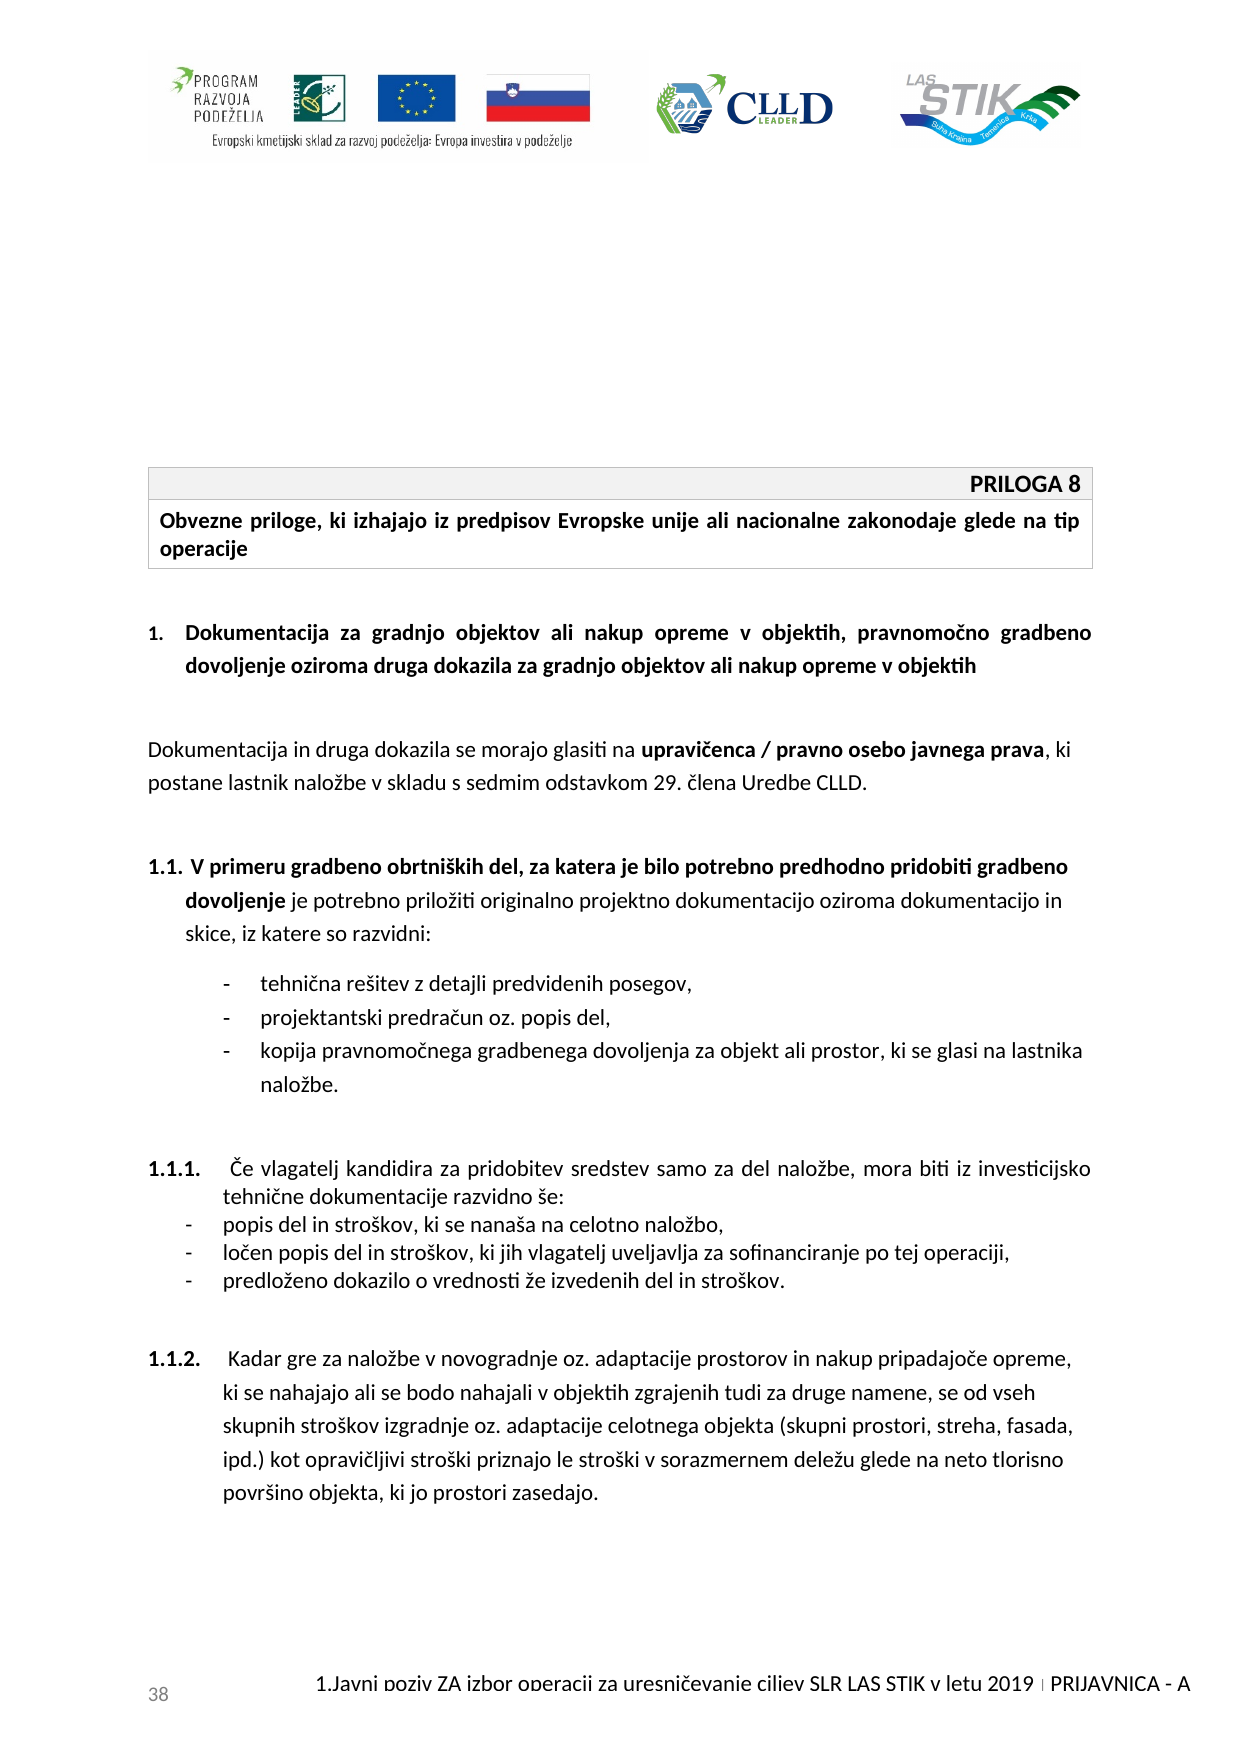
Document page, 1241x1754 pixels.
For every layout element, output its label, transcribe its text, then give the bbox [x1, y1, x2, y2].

list predloženo dokazilo o vrednosti že izvedenih del in stroškov. [185, 1266, 1092, 1294]
list Če vlagatelj kandidira za pridobitev sredstev samo za del naložbe, mora biti iz investicijsko tehnične dokumentacije razvidno še: [148, 1154, 1092, 1210]
table_header PRILOGA 8 [149, 468, 1092, 499]
picture [890, 62, 1082, 148]
table_cell Obvezne priloge, ki izhajajo iz predpisov Evropske unije ali nacionalne zakonodaje glede na tip operacije [149, 500, 1092, 568]
picture [147, 50, 848, 163]
list Dokumentacija za gradnjo objektov ali nakup opreme v objektih, pravnomočno gradbeno dovoljenje oziroma druga dokazila za gradnjo objektov ali nakup opreme v objektih [148, 618, 1092, 679]
list kopija pravnomočnega gradbenega dovoljenja za objekt ali prostor, ki se glasi na lastnika naložbe. [223, 1037, 1092, 1098]
list V primeru gradbeno obrtniških del, za katera je bilo potrebno predhodno pridobiti gradbeno dovoljenje je potrebno priložiti originalno projektno dokumentacijo oziroma dokumentacijo in skice, iz katere so razvidni: [148, 852, 1092, 947]
list popis del in stroškov, ki se nanaša na celotno naložbo, [185, 1210, 1092, 1238]
list projektantski predračun oz. popis del, [223, 1003, 1092, 1031]
list Kadar gre za naložbe v novogradnje oz. adaptacije prostorov in nakup pripadajoče opreme, ki se nahajajo ali se bodo nahajali v objektih zgrajenih tudi za druge namene, se od vseh skupnih stroškov izgradnje oz. adaptacije celotnega objekta (skupni prostori, streha, fasada, ipd.) kot opravičljivi stroški priznajo le stroški v sorazmernem deležu glede na neto tlorisno površino objekta, ki jo prostori zasedajo. [148, 1344, 1092, 1506]
text Dokumentacija in druga dokazila se morajo glasiti na upravičenca / pravno osebo javnega prava, ki postane lastnik naložbe v skladu s sedmim odstavkom 29. člena Uredbe CLLD. [148, 735, 1092, 796]
list tehnična rešitev z detajli predvidenih posegov, [223, 969, 1092, 997]
list ločen popis del in stroškov, ki jih vlagatelj uveljavlja za sofinanciranje po tej operaciji, [185, 1238, 1092, 1266]
